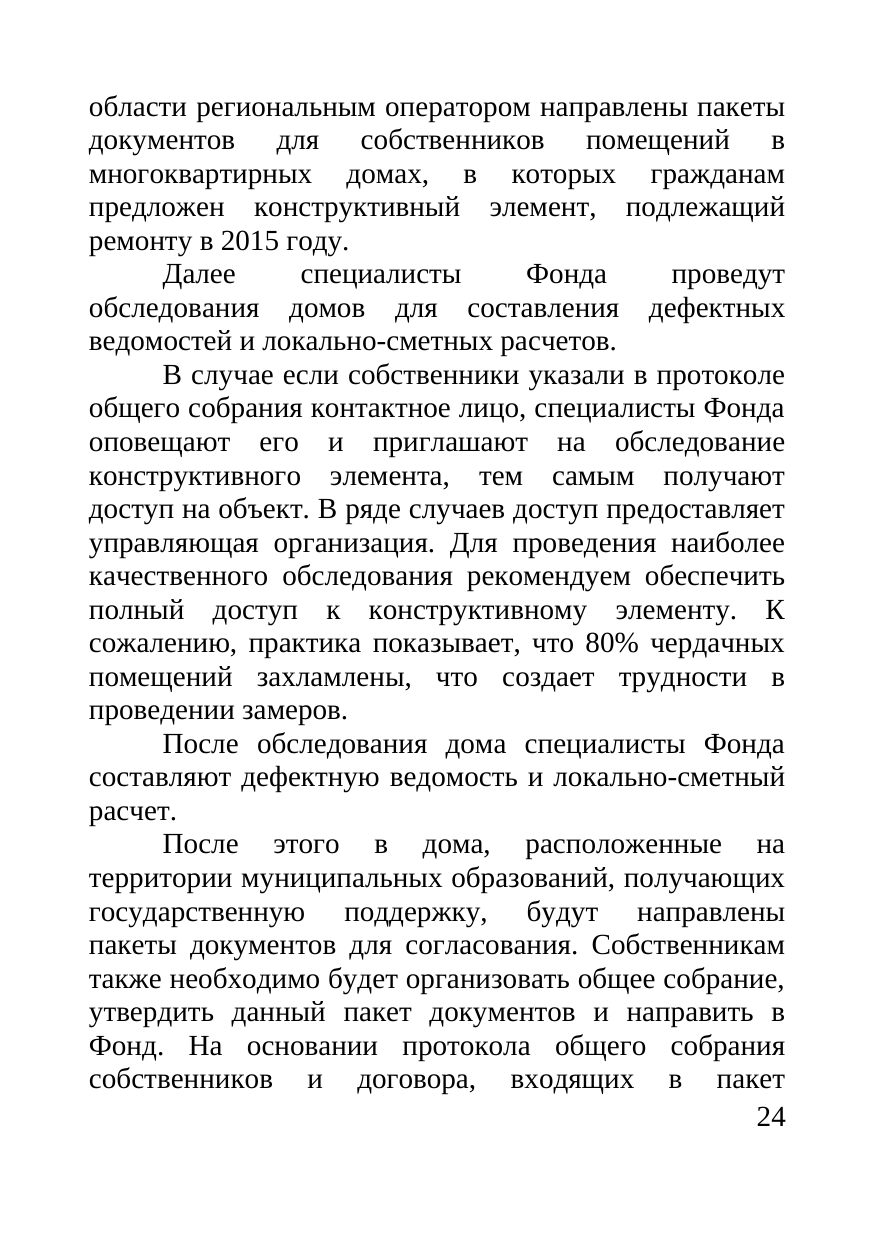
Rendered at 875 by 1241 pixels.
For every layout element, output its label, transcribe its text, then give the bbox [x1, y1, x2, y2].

text Далее специалисты Фонда проведут обследования домов для составления дефектных ведомостей и локально-сметных расчетов. [89, 256, 785, 357]
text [89, 89, 785, 256]
text В случае если собственники указали в протоколе общего собрания контактное лицо, специалисты Фонда оповещают его и приглашают на обследование конструктивного элемента, тем самым получают доступ на объект. В ряде случаев доступ предоставляет управляющая организация. Для проведения наиболее качественного обследования рекомендуем обеспечить полный доступ к конструктивному элементу. К сожалению, практика показывает, что 80% чердачных помещений захламлены, что создает трудности в проведении замеров. [89, 357, 785, 726]
text После обследования дома специалисты Фонда составляют дефектную ведомость и локально-сметный расчет. [89, 726, 785, 827]
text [89, 827, 785, 1095]
